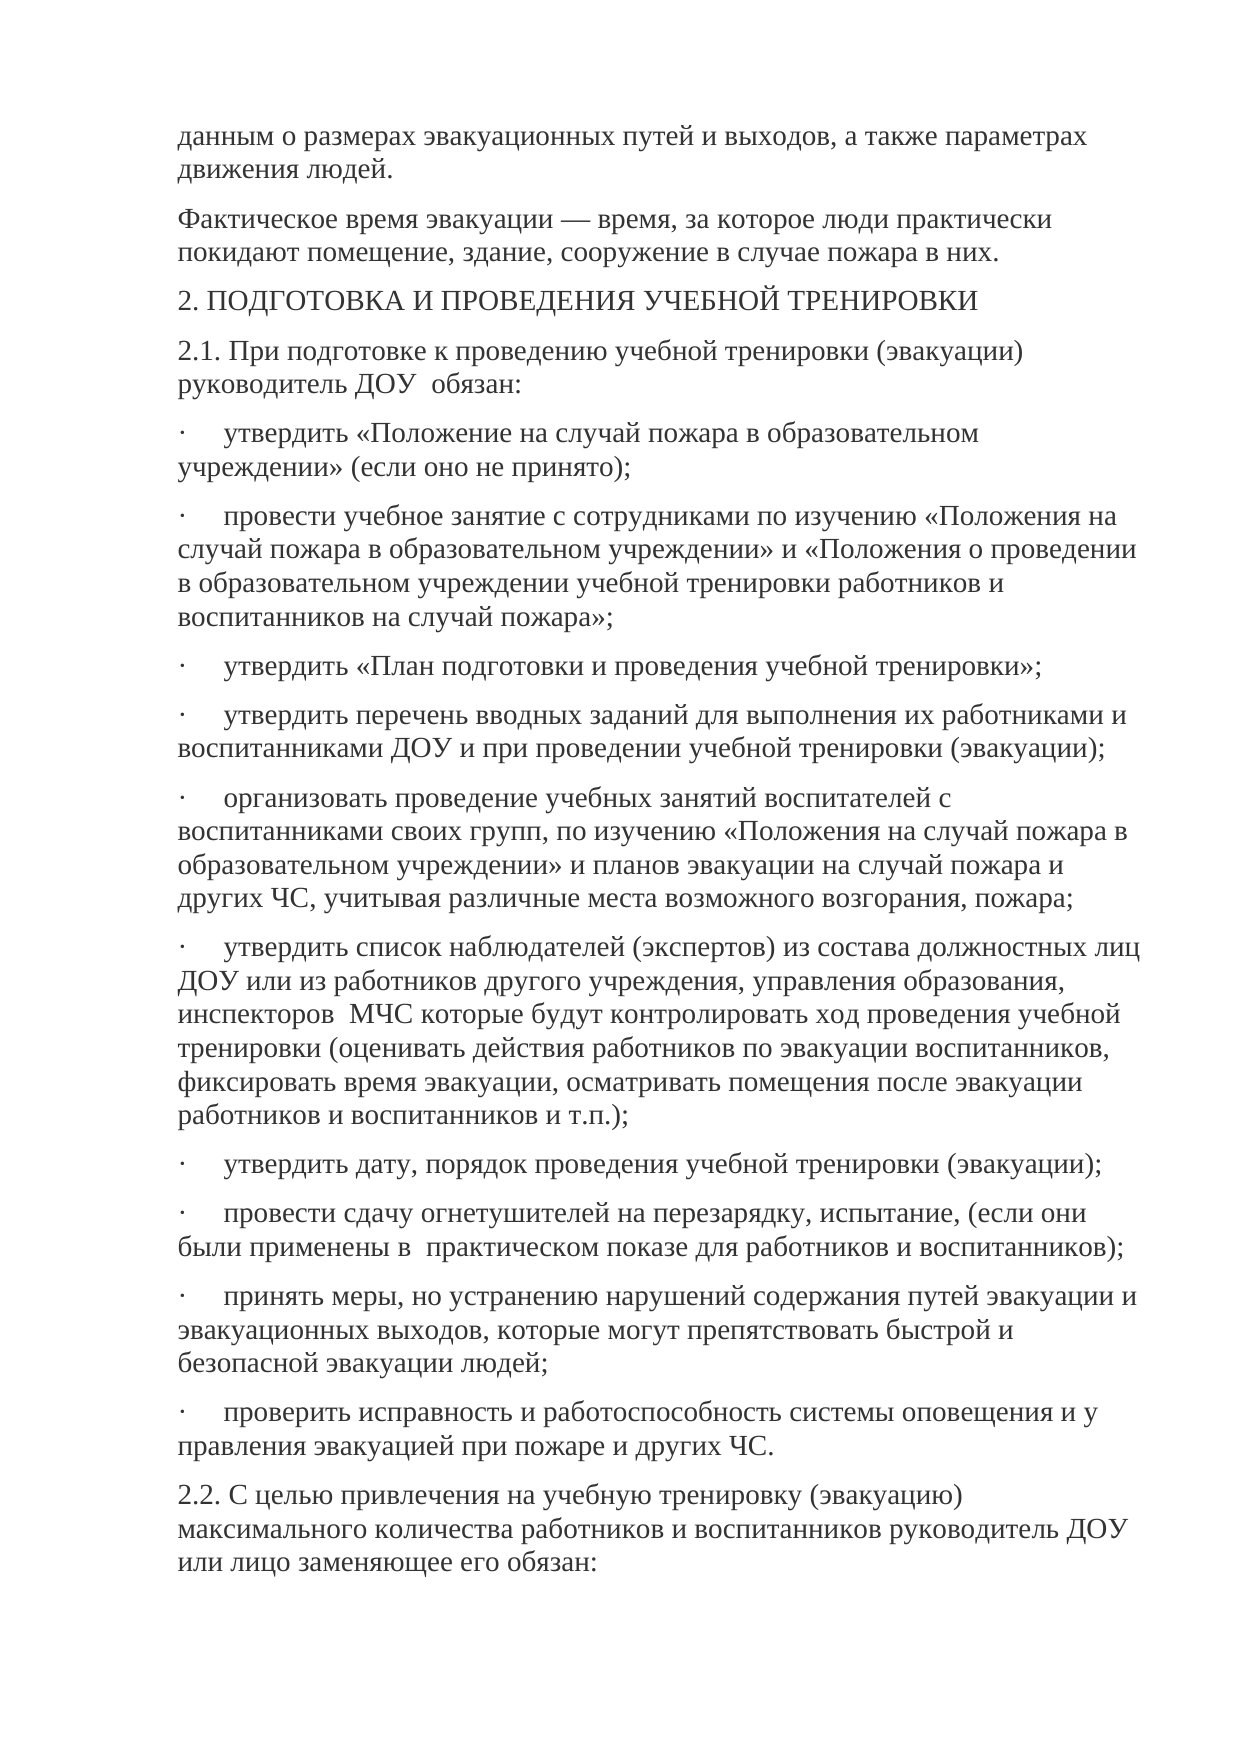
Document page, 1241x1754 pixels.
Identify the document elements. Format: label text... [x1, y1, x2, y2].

text · принять меры, но устранению нарушений содержания путей эвакуации и эвакуационных выходов, которые могут препятствовать быстрой и безопасной эвакуации людей; [177, 1278, 1152, 1379]
text · провести учебное занятие с сотрудниками по изучению «Положения на случай пожара в образовательном учреждении» и «Положения о проведении в образовательном учреждении учебной тренировки работников и воспитанников на случай пожара»; [177, 498, 1152, 632]
text · утвердить перечень вводных заданий для выполнения их работниками и воспитанниками ДОУ и при проведении учебной тренировки (эвакуации); [177, 697, 1152, 764]
text 2.2. С целью привлечения на учебную тренировку (эвакуацию) максимального количества работников и воспитанников руководитель ДОУ или лицо заменяющее его обязан: [177, 1477, 1152, 1578]
text · организовать проведение учебных занятий воспитателей с воспитанниками своих групп, по изучению «Положения на случай пожара в образовательном учреждении» и планов эвакуации на случай пожара и других ЧС, учитывая различные места возможного возгорания, пожара; [177, 780, 1152, 914]
text · утвердить «План подготовки и проведения учебной тренировки»; [177, 648, 1152, 681]
text · провести сдачу огнетушителей на перезарядку, испытание, (если они были применены в практическом показе для работников и воспитанников); [177, 1196, 1152, 1263]
text 2. ПОДГОТОВКА И ПРОВЕДЕНИЯ УЧЕБНОЙ ТРЕНИРОВКИ [177, 283, 1152, 317]
text · проверить исправность и работоспособность системы оповещения и у правления эвакуацией при пожаре и других ЧС. [177, 1394, 1152, 1462]
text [177, 118, 1152, 185]
text · утвердить дату, порядок проведения учебной тренировки (эвакуации); [177, 1146, 1152, 1180]
text · утвердить «Положение на случай пожара в образовательном учреждении» (если оно не принято); [177, 415, 1152, 482]
text Фактическое время эвакуации — время, за которое люди практически покидают помещение, здание, сооружение в случае пожара в них. [177, 201, 1152, 268]
text 2.1. При подготовке к проведению учебной тренировки (эвакуации) руководитель ДОУ обязан: [177, 333, 1152, 400]
text · утвердить список наблюдателей (экспертов) из состава должностных лиц ДОУ или из работников другого учреждения, управления образования, инспекторов МЧС которые будут контролировать ход проведения учебной тренировки (оценивать действия работников по эвакуации воспитанников, фиксировать время эвакуации, осматривать помещения после эвакуации работников и воспитанников и т.п.); [177, 929, 1152, 1131]
